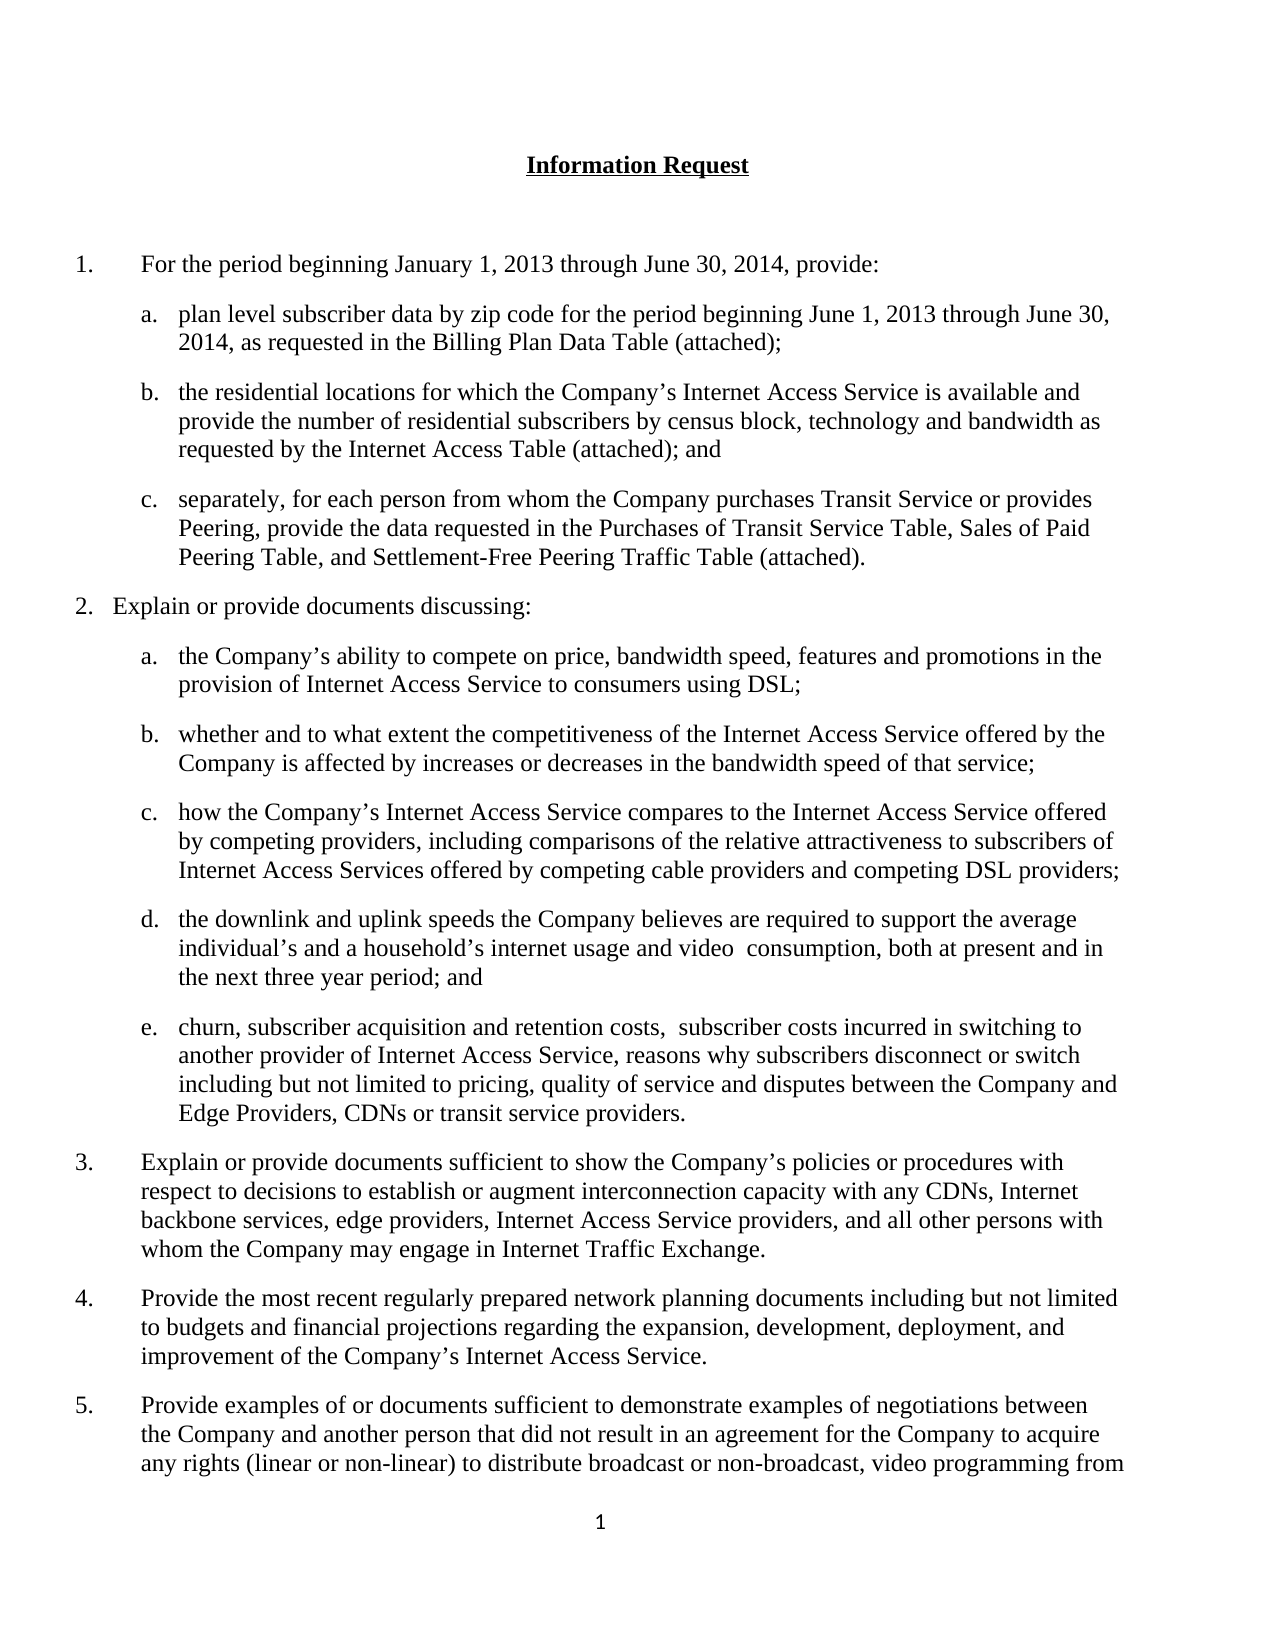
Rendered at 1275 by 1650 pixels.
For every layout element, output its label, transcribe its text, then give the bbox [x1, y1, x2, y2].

text d. the downlink and uplink speeds the Company believes are required to support the average individual’s and a household’s internet usage and video consumption, both at present and in the next three year period; and [141, 904, 1125, 991]
text b. whether and to what extent the competitiveness of the Internet Access Service offered by the Company is affected by increases or decreases in the bandwidth speed of that service; [141, 719, 1125, 777]
list plan level subscriber data by zip code for the period beginning June 1, 2013 through June 30, 2014, as requested in the Billing Plan Data Table (attached); [141, 299, 1125, 356]
list For the period beginning January 1, 2013 through June 30, 2014, provide: [75, 249, 1125, 278]
list Provide the most recent regularly prepared network planning documents including but not limited to budgets and financial projections regarding the expansion, development, deployment, and improvement of the Company’s Internet Access Service. [75, 1283, 1125, 1369]
text e. churn, subscriber acquisition and retention costs, subscriber costs incurred in switching to another provider of Internet Access Service, reasons why subscribers disconnect or switch including but not limited to pricing, quality of service and disputes between the Company and Edge Providers, CDNs or transit service providers. [141, 1012, 1125, 1127]
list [75, 1390, 1125, 1477]
list the residential locations for which the Company’s Internet Access Service is available and provide the number of residential subscribers by census block, technology and bandwidth as requested by the Internet Access Table (attached); and [141, 377, 1125, 463]
list Explain or provide documents discussing: [75, 591, 1125, 620]
text Information Request [75, 150, 1125, 179]
list Explain or provide documents sufficient to show the Company’s policies or procedures with respect to decisions to establish or augment interconnection capacity with any CDNs, Internet backbone services, edge providers, Internet Access Service providers, and all other persons with whom the Company may engage in Internet Traffic Exchange. [75, 1147, 1125, 1262]
text a. the Company’s ability to compete on price, bandwidth speed, features and promotions in the provision of Internet Access Service to consumers using DSL; [141, 641, 1125, 698]
text c. how the Company’s Internet Access Service compares to the Internet Access Service offered by competing providers, including comparisons of the relative attractiveness to subscribers of Internet Access Services offered by competing cable providers and competing DSL providers; [141, 797, 1125, 884]
list separately, for each person from whom the Company purchases Transit Service or provides Peering, provide the data requested in the Purchases of Transit Service Table, Sales of Paid Peering Table, and Settlement-Free Peering Traffic Table (attached). [141, 484, 1125, 570]
